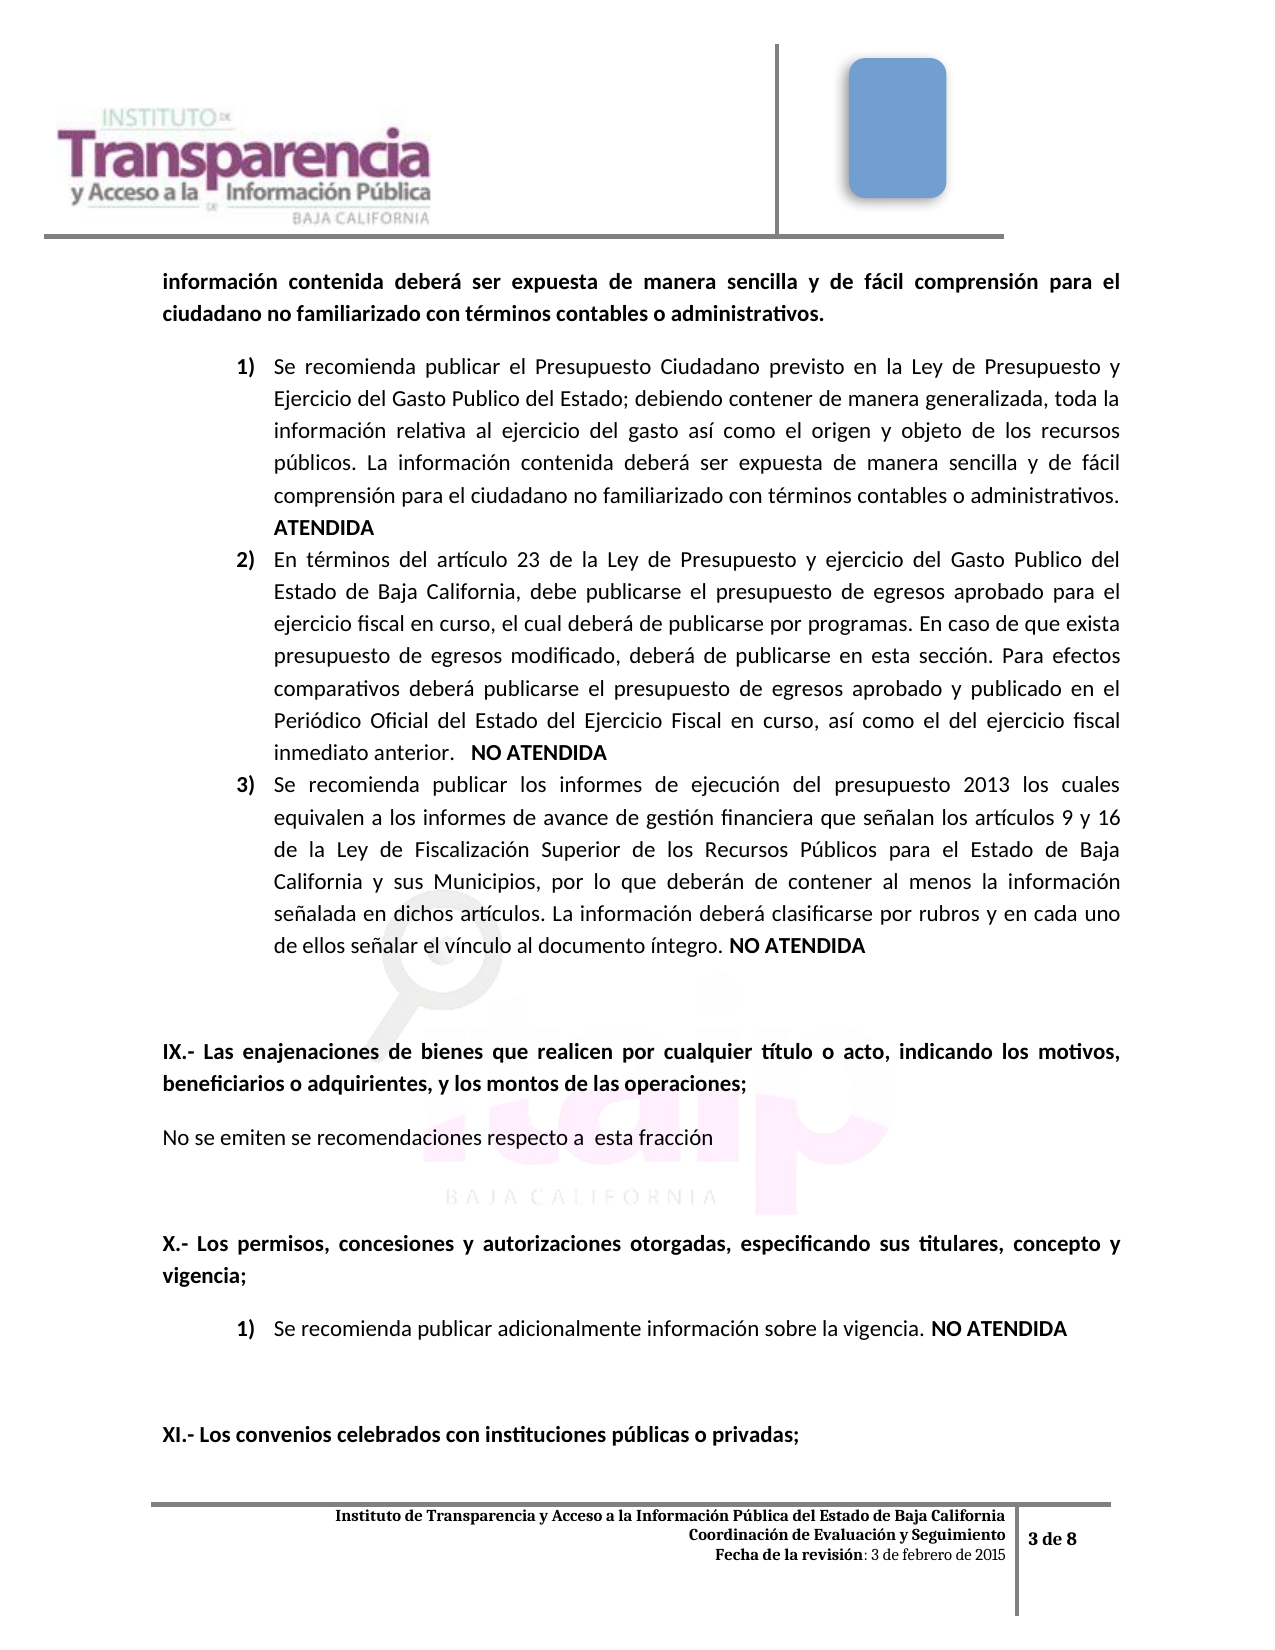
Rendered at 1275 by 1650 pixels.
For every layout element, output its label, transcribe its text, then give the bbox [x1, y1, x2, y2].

list Se recomienda publicar el Presupuesto Ciudadano previsto en la Ley de Presupuesto y Ejercicio del Gasto Publico del Estado; debiendo contener de manera generalizada, toda la información relativa al ejercicio del gasto así como el origen y objeto de los recursos públicos. La información contenida deberá ser expuesta de manera sencilla y de fácil comprensión para el ciudadano no familiarizado con términos contables o administrativos. ATENDIDA [236, 352, 1122, 541]
list En términos del artículo 23 de la Ley de Presupuesto y ejercicio del Gasto Publico del Estado de Baja California, debe publicarse el presupuesto de egresos aprobado para el ejercicio fiscal en curso, el cual deberá de publicarse por programas. En caso de que exista presupuesto de egresos modificado, deberá de publicarse en esta sección. Para efectos comparativos deberá publicarse el presupuesto de egresos aprobado y publicado en el Periódico Oficial del Estado del Ejercicio Fiscal en curso, así como el del ejercicio fiscal inmediato anterior. NO ATENDIDA [236, 545, 1122, 766]
list Se recomienda publicar adicionalmente información sobre la vigencia. NO ATENDIDA [236, 1314, 1122, 1342]
text XI.- Los convenios celebrados con instituciones públicas o privadas; [162, 1420, 1122, 1448]
picture [56, 107, 432, 227]
text IX.- Las enajenaciones de bienes que realicen por cualquier título o acto, indicando los motivos, beneficiarios o adquirientes, y los montos de las operaciones; [162, 1037, 1122, 1098]
text No se emiten se recomendaciones respecto a esta fracción [162, 1123, 1122, 1151]
list Se recomienda publicar los informes de ejecución del presupuesto 2013 los cuales equivalen a los informes de avance de gestión financiera que señalan los artículos 9 y 16 de la Ley de Fiscalización Superior de los Recursos Públicos para el Estado de Baja California y sus Municipios, por lo que deberán de contener al menos la información señalada en dichos artículos. La información deberá clasificarse por rubros y en cada uno de ellos señalar el vínculo al documento íntegro. NO ATENDIDA [236, 770, 1122, 959]
text X.- Los permisos, concesiones y autorizaciones otorgadas, especificando sus titulares, concepto y vigencia; [162, 1229, 1122, 1289]
